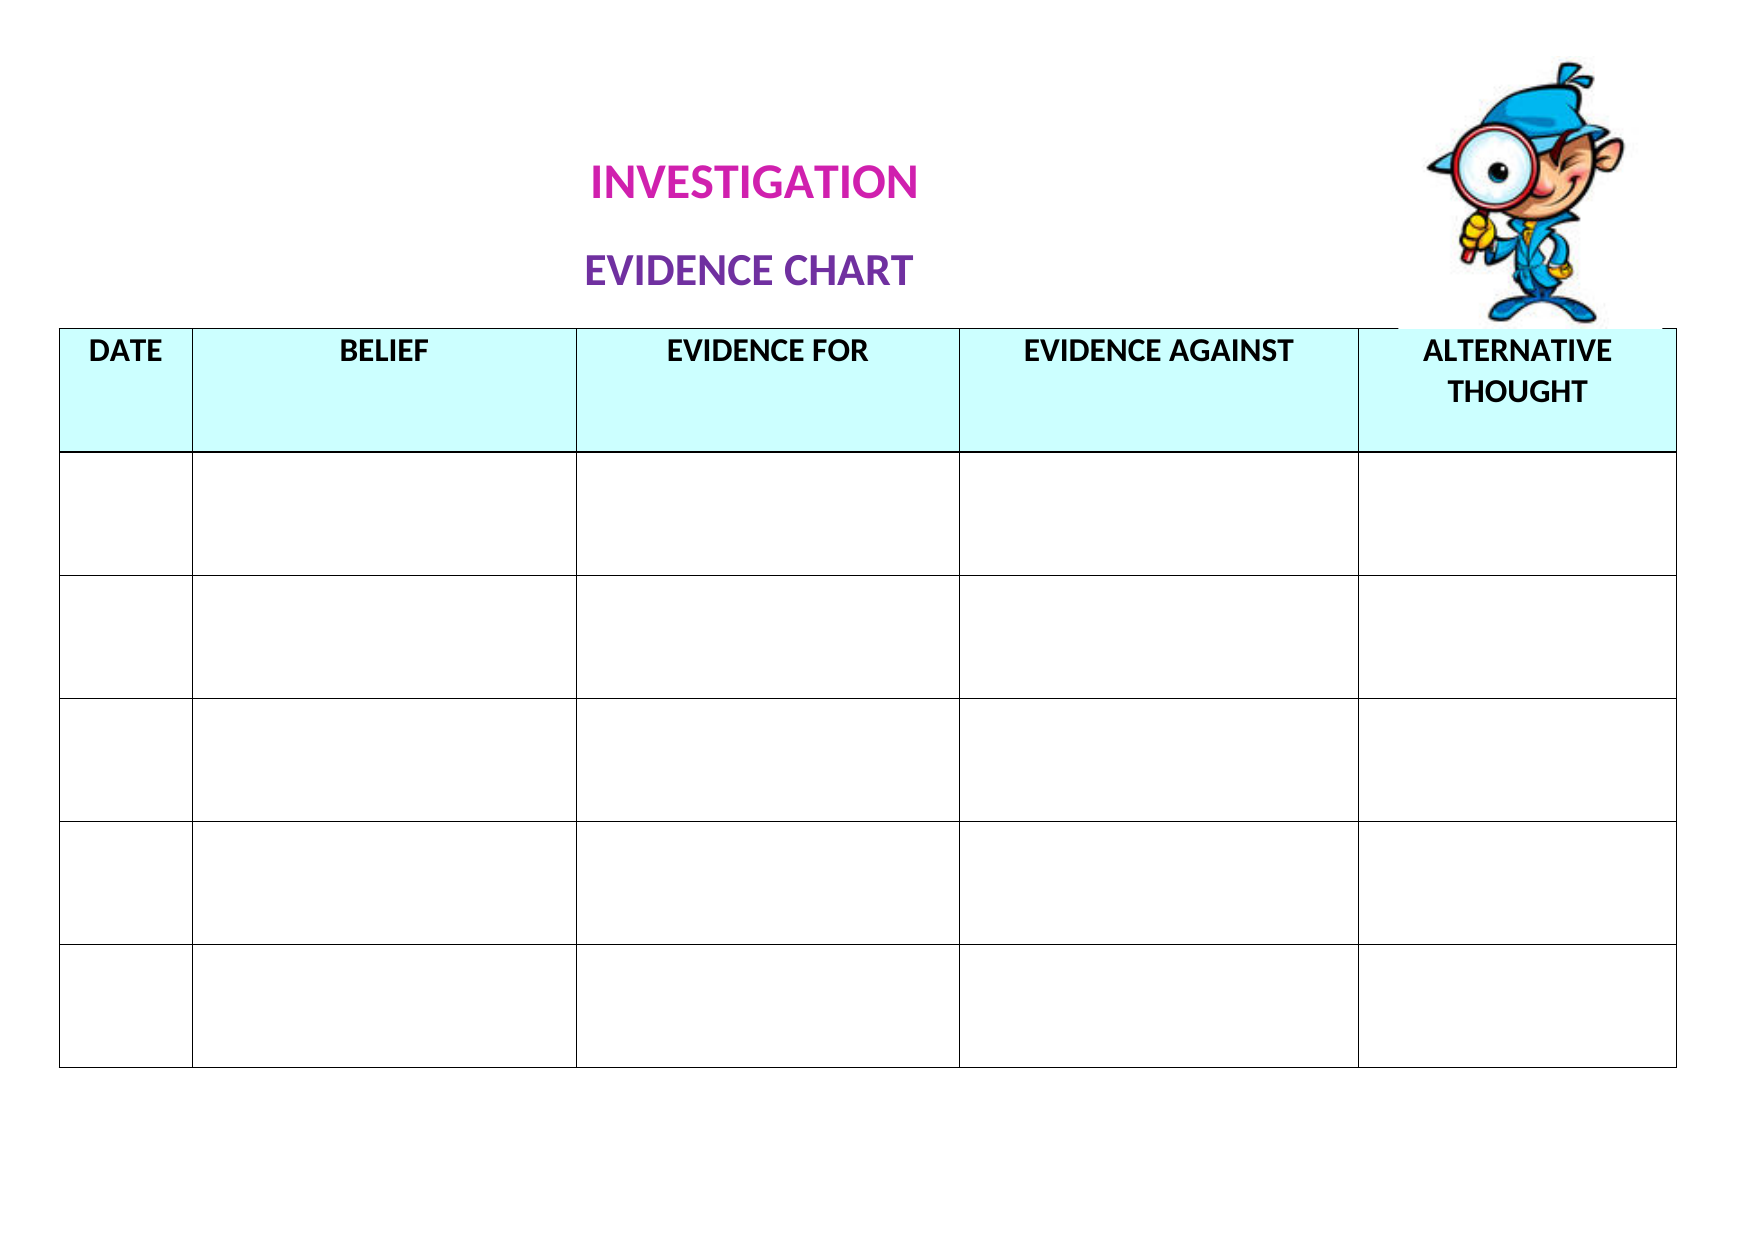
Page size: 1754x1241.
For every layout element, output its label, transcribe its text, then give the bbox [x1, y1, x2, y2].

table_cell [1359, 699, 1676, 821]
table_cell [960, 945, 1358, 1067]
table_header Belief [193, 329, 576, 451]
table_cell [960, 699, 1358, 821]
table_cell [193, 576, 576, 698]
table_cell [960, 453, 1358, 574]
table_cell [577, 945, 959, 1067]
table_cell [1359, 453, 1676, 574]
table_cell [60, 699, 192, 821]
table_cell [960, 576, 1358, 698]
table_cell [193, 822, 576, 944]
table_cell [577, 453, 959, 574]
table_cell [1359, 945, 1676, 1067]
table_cell [60, 945, 192, 1067]
table_cell [577, 822, 959, 944]
table_cell [193, 945, 576, 1067]
table_header EVIdence Against [960, 329, 1358, 451]
table_cell [577, 576, 959, 698]
table_cell [60, 453, 192, 574]
text Evidence chart [1394, 241, 1665, 297]
table_cell [60, 822, 192, 944]
table_cell [960, 822, 1358, 944]
table_header Alternative thought [1359, 329, 1676, 451]
table_cell [1359, 822, 1676, 944]
table_cell [60, 576, 192, 698]
text Evidence chart [118, 241, 1393, 297]
text investigation [118, 150, 1393, 211]
table_header EVIDENCE FOR [577, 329, 959, 451]
table_header DATE [60, 329, 192, 451]
text investigation [1394, 150, 1665, 211]
table_cell [577, 699, 959, 821]
table_cell [193, 453, 576, 574]
table_cell [193, 699, 576, 821]
table_cell [1359, 576, 1676, 698]
